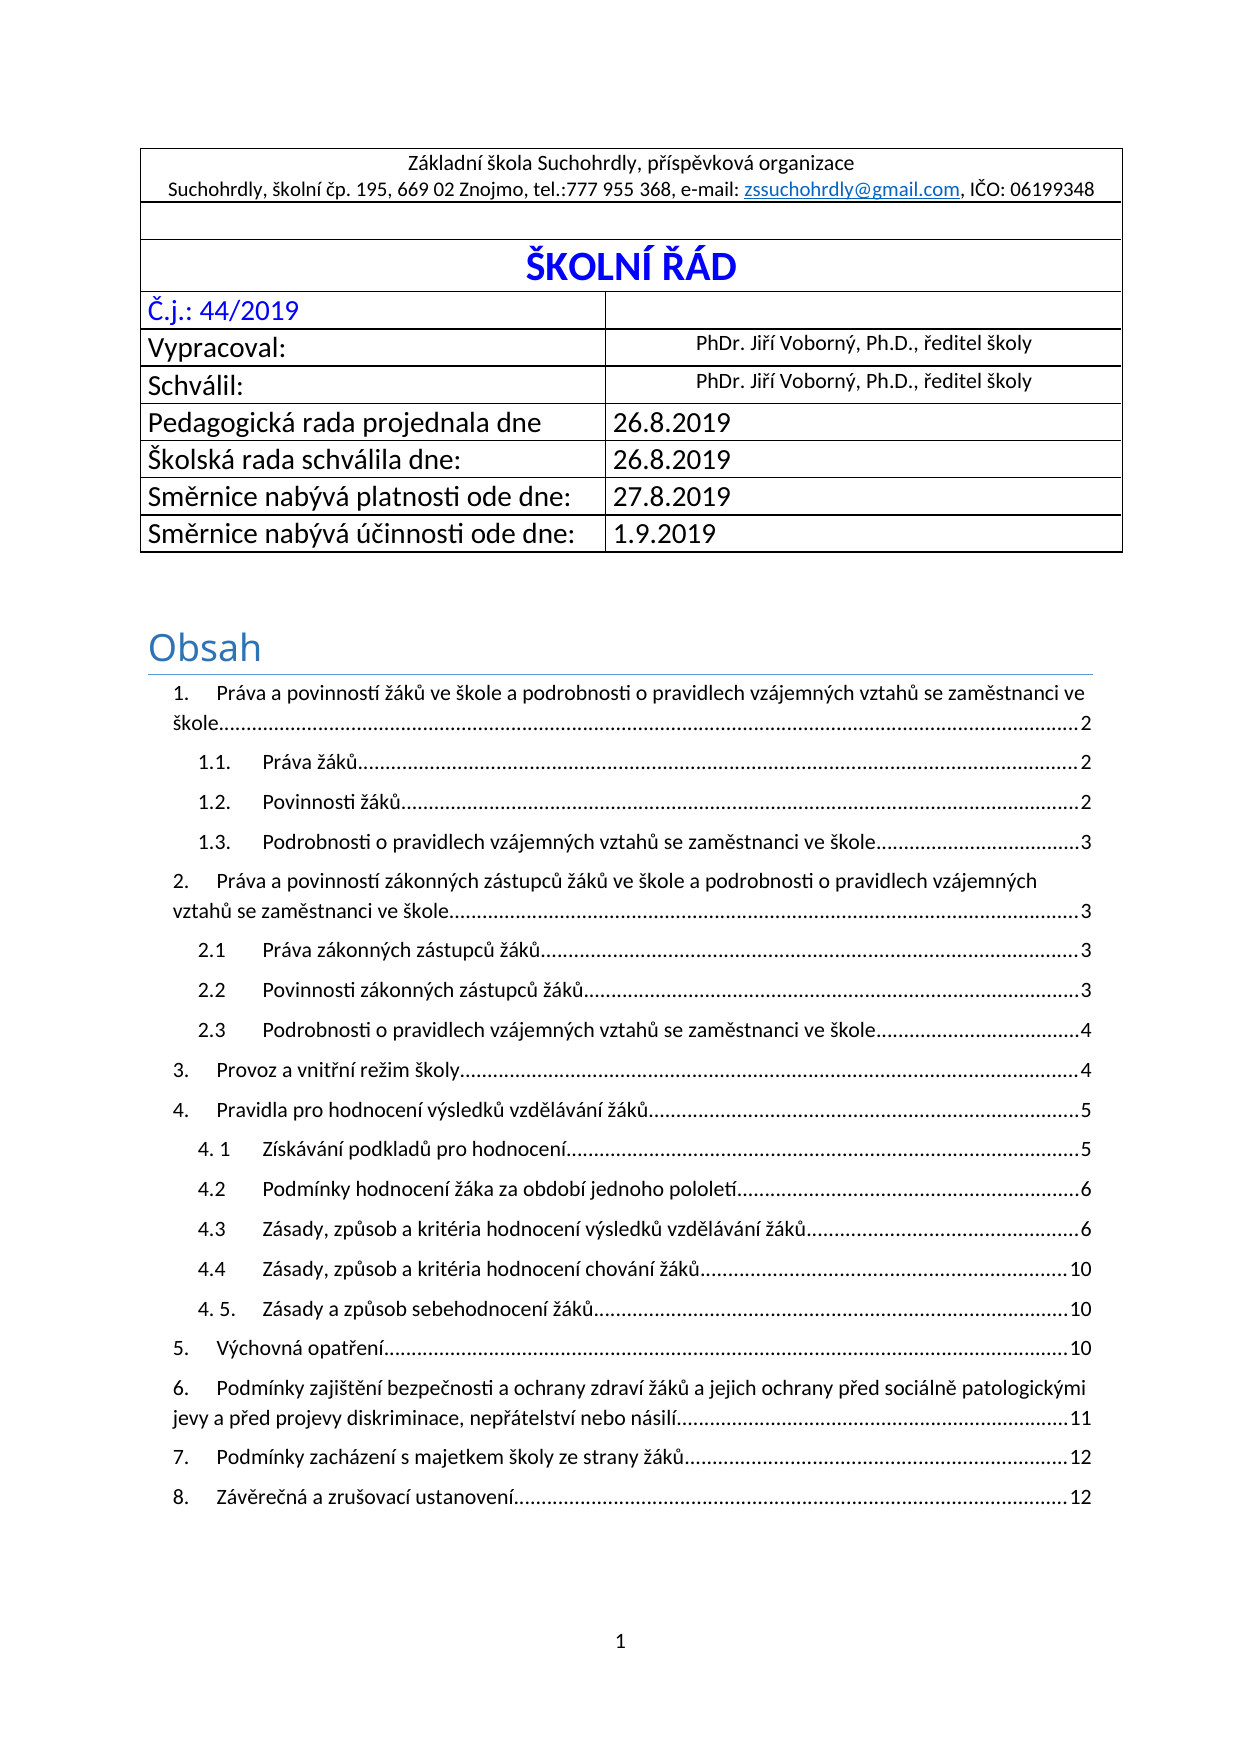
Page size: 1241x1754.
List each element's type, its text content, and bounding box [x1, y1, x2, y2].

table_header Základní škola Suchohrdly, příspěvková organizace Suchohrdly, školní čp. 195, 669 02 Znojmo, tel.:777 955 368, e-mail: zssuchohrdly@gmail.com, IČO: 06199348 [141, 149, 1122, 201]
table_cell [141, 201, 1122, 238]
table_cell Pedagogická rada projednala dne [141, 404, 605, 439]
table_cell Schválil: [141, 367, 605, 402]
table_cell Školská rada schválila dne: [141, 441, 605, 477]
table_cell PhDr. Jiří Voborný, Ph.D., ředitel školy [606, 365, 1122, 402]
table_cell Směrnice nabývá účinnosti ode dne: [141, 516, 605, 551]
table_cell Vypracoval: [141, 330, 605, 365]
table_cell Č.j.: 44/2019 [141, 292, 605, 328]
table_cell PhDr. Jiří Voborný, Ph.D., ředitel školy [606, 328, 1122, 365]
table_cell Směrnice nabývá platnosti ode dne: [141, 478, 605, 514]
table_cell 26.8.2019 [606, 403, 1122, 439]
table_cell [606, 291, 1122, 328]
table_cell ŠKOLNÍ ŘÁD [141, 239, 1122, 291]
table_cell 26.8.2019 [606, 440, 1122, 477]
table_cell 1.9.2019 [606, 514, 1122, 551]
table_cell 27.8.2019 [606, 477, 1122, 514]
